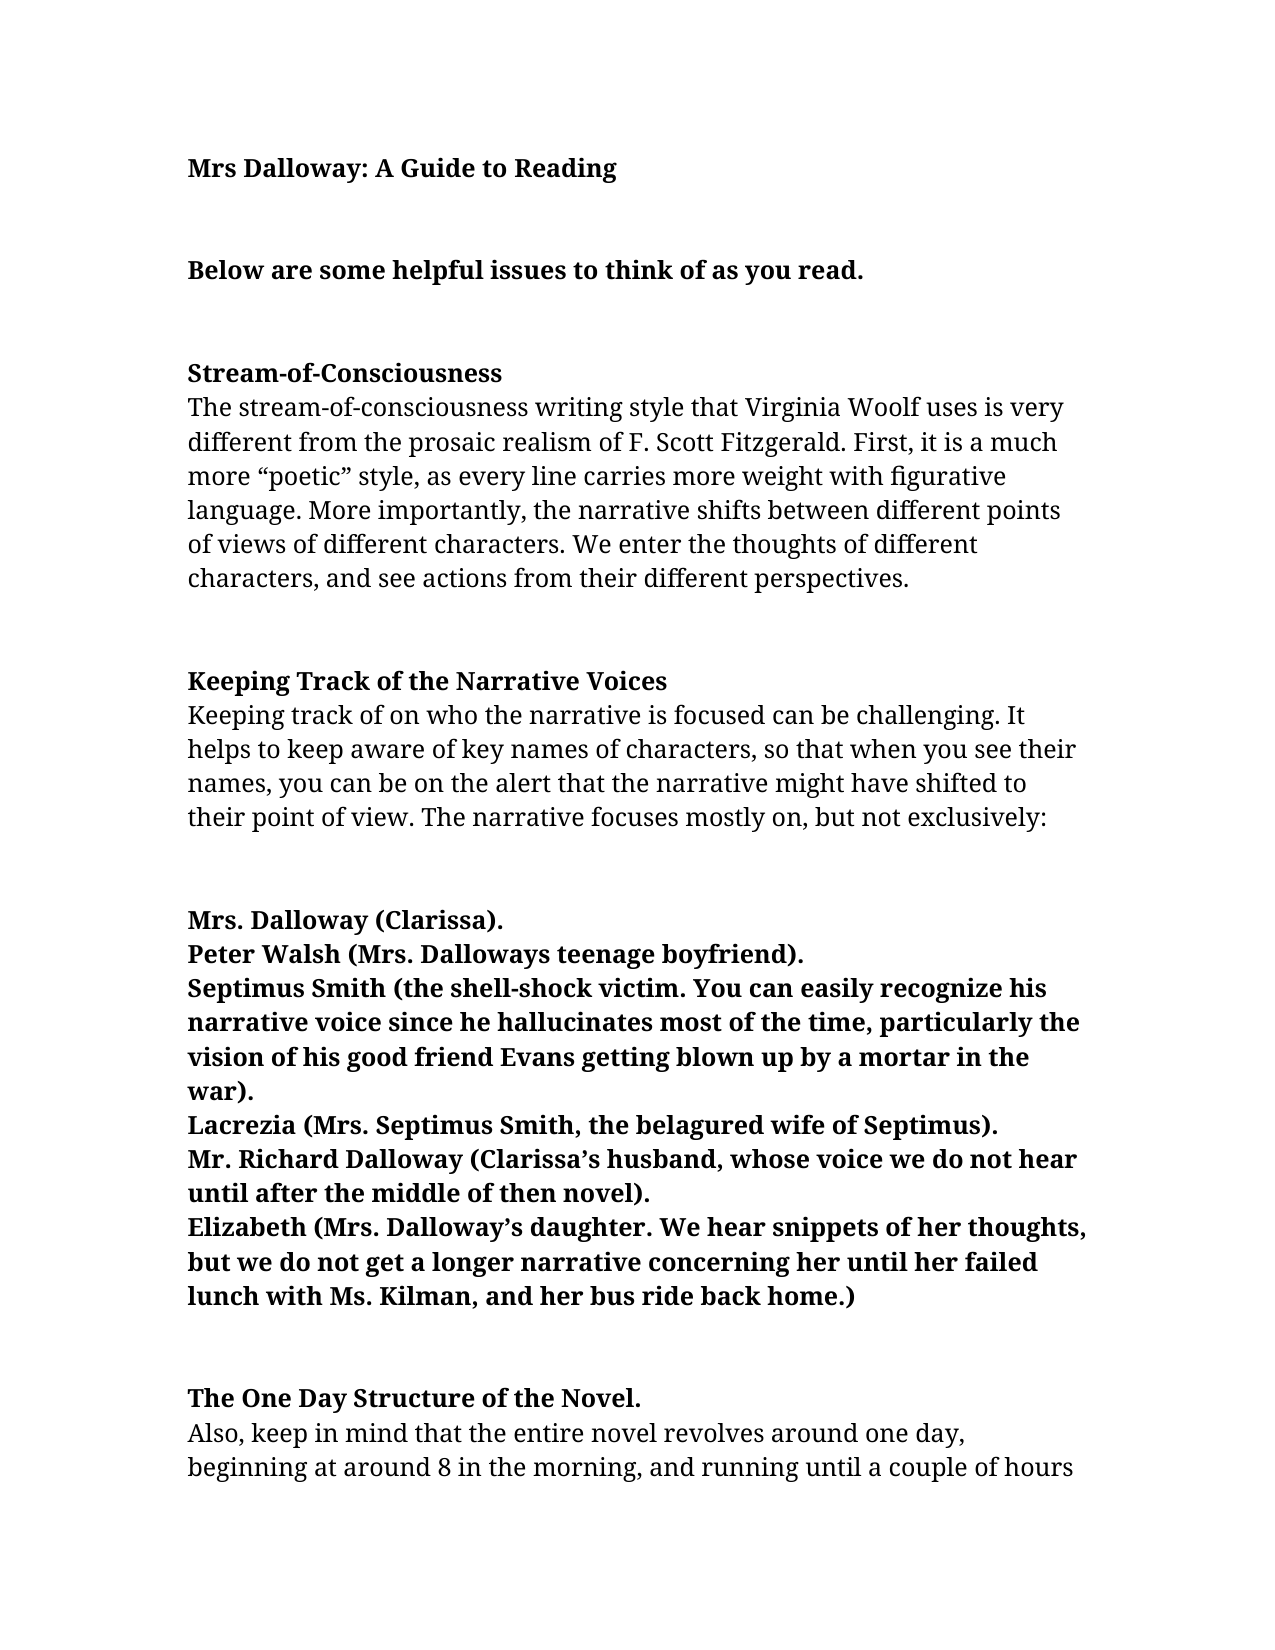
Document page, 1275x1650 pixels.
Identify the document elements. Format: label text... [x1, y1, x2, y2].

text Keeping track of on who the narrative is focused can be challenging. It helps to keep aware of key names of characters, so that when you see their names, you can be on the alert that the narrative might have shifted to their point of view. The narrative focuses mostly on, but not exclusively: [187, 697, 1087, 834]
text Lacrezia (Mrs. Septimus Smith, the belagured wife of Septimus). [187, 1107, 1087, 1142]
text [187, 1415, 1087, 1483]
text Mr. Richard Dalloway (Clarissa’s husband, whose voice we do not hear until after the middle of then novel). [187, 1142, 1087, 1210]
text Mrs. Dalloway (Clarissa). [187, 902, 1087, 937]
text Peter Walsh (Mrs. Dalloways teenage boyfriend). [187, 937, 1087, 971]
text Below are some helpful issues to think of as you read. [187, 253, 1087, 287]
text Stream-of-Consciousness [187, 356, 1087, 390]
text Elizabeth (Mrs. Dalloway’s daughter. We hear snippets of her thoughts, but we do not get a longer narrative concerning her until her failed lunch with Ms. Kilman, and her bus ride back home.) [187, 1210, 1087, 1312]
text The stream-of-consciousness writing style that Virginia Woolf uses is very different from the prosaic realism of F. Scott Fitzgerald. First, it is a much more “poetic” style, as every line carries more weight with figurative language. More importantly, the narrative shifts between different points of views of different characters. We enter the thoughts of different characters, and see actions from their different perspectives. [187, 390, 1087, 594]
text The One Day Structure of the Novel. [187, 1381, 1087, 1415]
subtitle Mrs Dalloway: A Guide to Reading [187, 150, 1087, 184]
text Septimus Smith (the shell-shock victim. You can easily recognize his narrative voice since he hallucinates most of the time, particularly the vision of his good friend Evans getting blown up by a mortar in the war). [187, 971, 1087, 1107]
text Keeping Track of the Narrative Voices [187, 663, 1087, 697]
